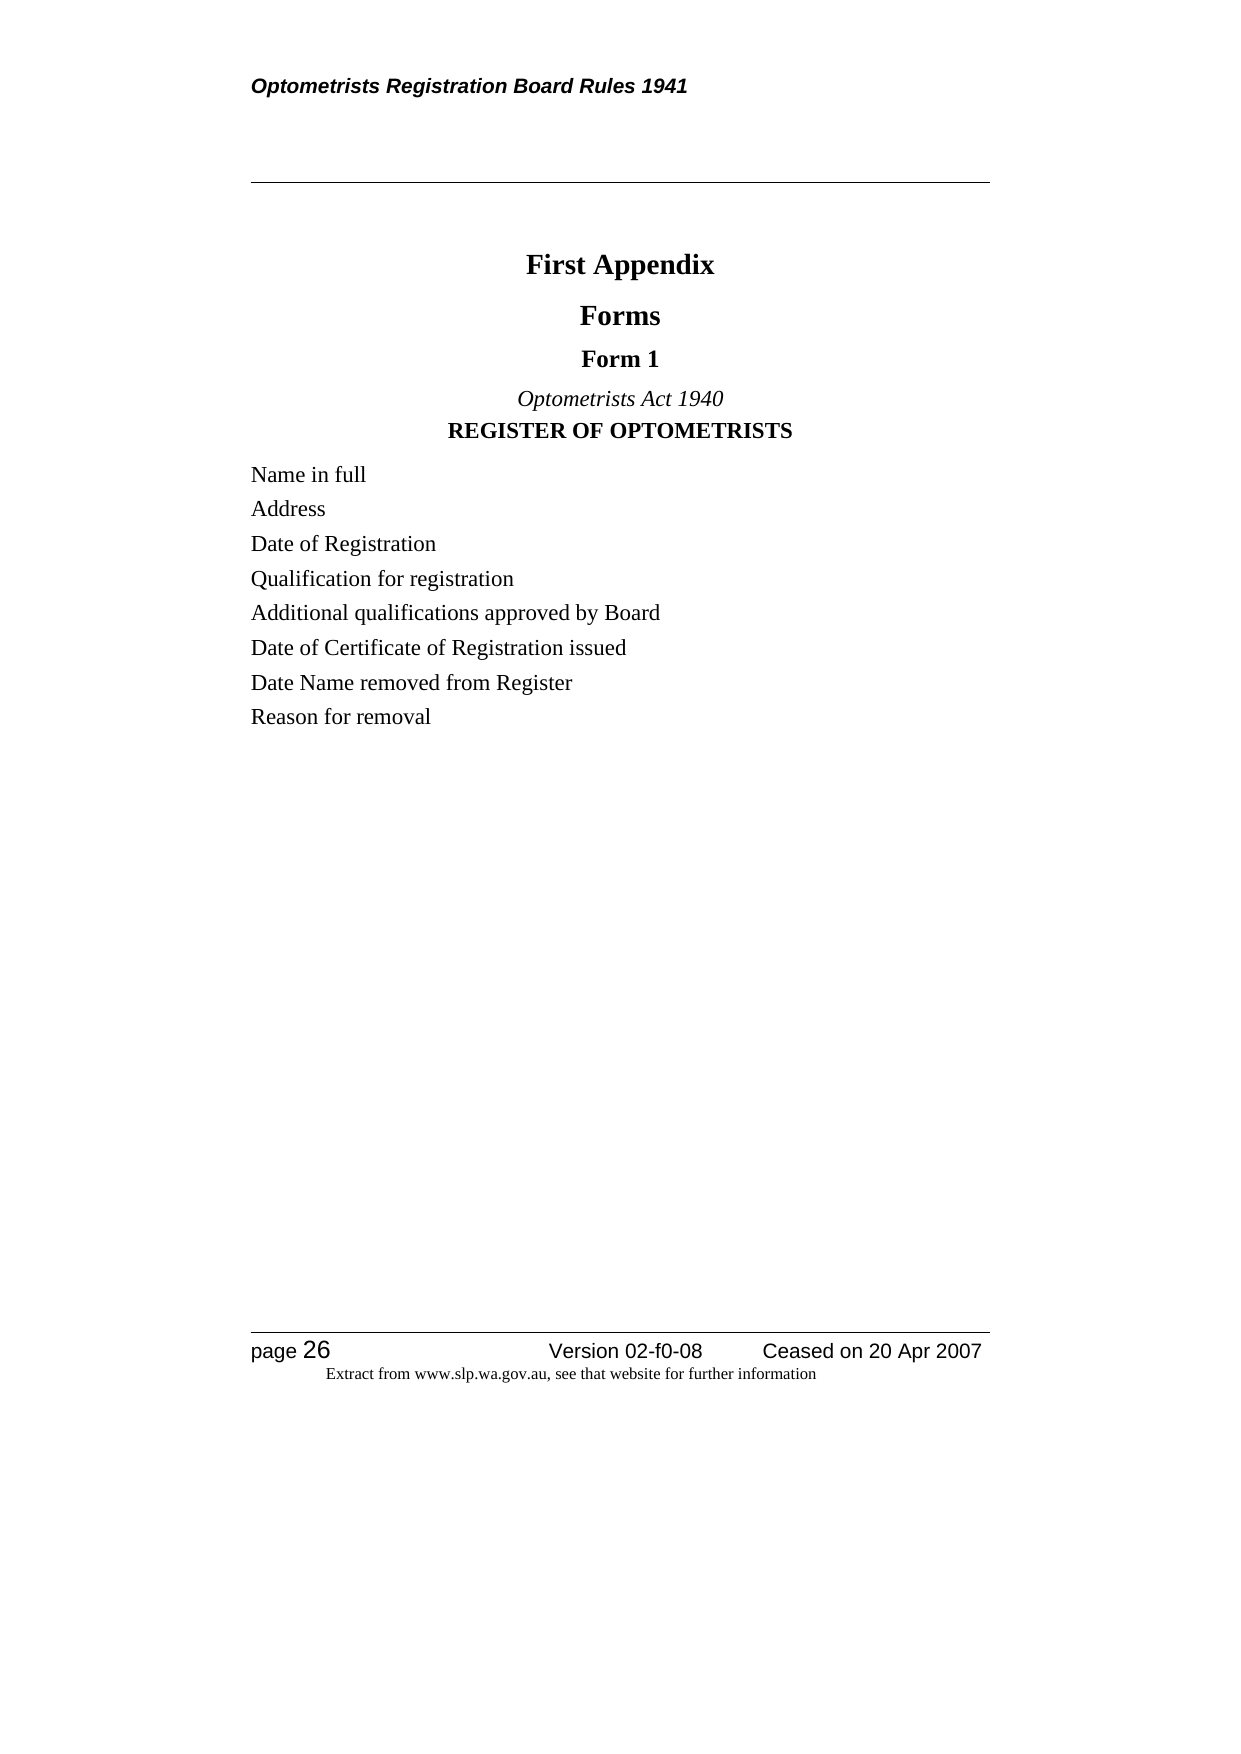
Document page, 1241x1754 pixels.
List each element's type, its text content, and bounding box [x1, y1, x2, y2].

text Date Name removed from Register [251, 669, 990, 695]
text Address [251, 495, 990, 522]
text Name in full [251, 461, 990, 487]
text Date of Certificate of Registration issued [251, 634, 990, 660]
text Qualification for registration [251, 565, 990, 591]
subtitle First Appendix [251, 247, 990, 281]
text Form 1 [251, 344, 990, 372]
text Optometrists Act 1940 [251, 385, 990, 411]
text Reason for removal [251, 703, 990, 730]
text REGISTER OF OPTOMETRISTS [251, 418, 990, 444]
text Date of Registration [251, 530, 990, 556]
subtitle Forms [251, 298, 990, 331]
text Additional qualifications approved by Board [251, 599, 990, 626]
